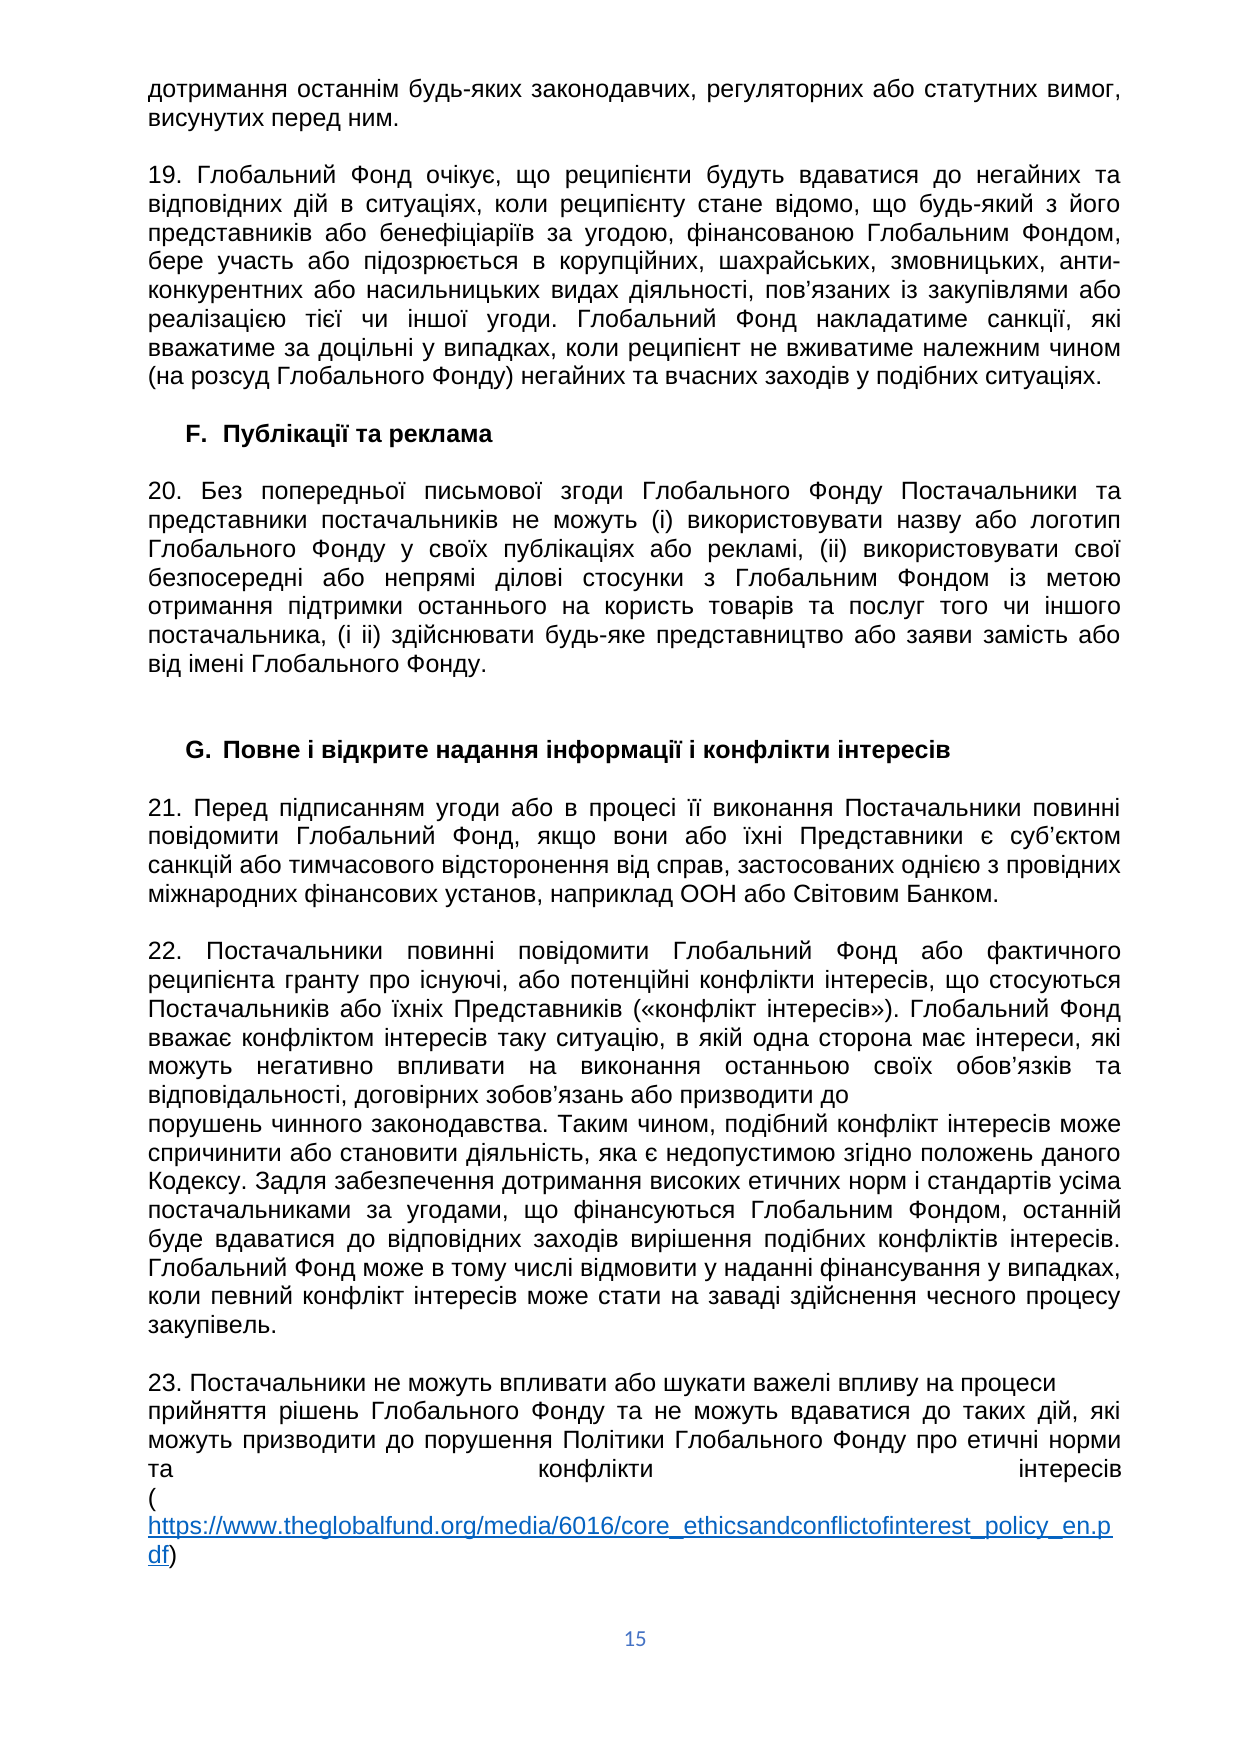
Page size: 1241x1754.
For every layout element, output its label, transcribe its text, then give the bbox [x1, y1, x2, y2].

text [148, 74, 1122, 131]
list Повне і відкрите надання інформації і конфлікти інтересів [185, 735, 1122, 764]
text прийняття рішень Глобального Фонду та не можуть вдаватися до таких дій, які можуть призводити до порушення Політики Глобального Фонду про етичні норми та конфлікти інтересів (https://www.theglobalfund.org/media/6016/core_ethicsandconflictofinterest_policy_en.pdf) [148, 1396, 1122, 1569]
text 22. Постачальники повинні повідомити Глобальний Фонд або фактичного реципієнта гранту про існуючі, або потенційні конфлікти інтересів, що стосуються Постачальників або їхніх Представників («конфлікт інтересів»). Глобальний Фонд вважає конфліктом інтересів таку ситуацію, в якій одна сторона має інтереси, які можуть негативно впливати на виконання останньою своїх обов’язків та відповідальності, договірних зобов’язань або призводити до [148, 936, 1122, 1109]
list Публікації та реклама [185, 419, 1122, 448]
text 23. Постачальники не можуть впливати або шукати важелі впливу на процеси [148, 1368, 1122, 1396]
text порушень чинного законодавства. Таким чином, подібний конфлікт інтересів може спричинити або становити діяльність, яка є недопустимою згідно положень даного Кодексу. Задля забезпечення дотримання високих етичних норм і стандартів усіма постачальниками за угодами, що фінансуються Глобальним Фондом, останній буде вдаватися до відповідних заходів вирішення подібних конфліктів інтересів. Глобальний Фонд може в тому числі відмовити у наданні фінансування у випадках, коли певний конфлікт інтересів може стати на заваді здійснення чесного процесу закупівель. [148, 1109, 1122, 1339]
text 20. Без попередньої письмової згоди Глобального Фонду Постачальники та представники постачальників не можуть (i) використовувати назву або логотип Глобального Фонду у своїх публікаціях або рекламі, (ii) використовувати свої безпосередні або непрямі ділові стосунки з Глобальним Фондом із метою отримання підтримки останнього на користь товарів та послуг того чи іншого постачальника, (i ii) здійснювати будь-яке представництво або заяви замість або від імені Глобального Фонду. [148, 476, 1122, 678]
text 21. Перед підписанням угоди або в процесі її виконання Постачальники повинні повідомити Глобальний Фонд, якщо вони або їхні Представники є суб’єктом санкцій або тимчасового відсторонення від справ, застосованих однією з провідних міжнародних фінансових установ, наприклад ООН або Світовим Банком. [148, 793, 1122, 908]
text 19. Глобальний Фонд очікує, що реципієнти будуть вдаватися до негайних та відповідних дій в ситуаціях, коли реципієнту стане відомо, що будь-який з його представників або бенефіціаріїв за угодою, фінансованою Глобальним Фондом, бере участь або підозрюється в корупційних, шахрайських, змовницьких, анти-конкурентних або насильницьких видах діяльності, пов’язаних із закупівлями або реалізацією тієї чи іншої угоди. Глобальний Фонд накладатиме санкції, які вважатиме за доцільні у випадках, коли реципієнт не вживатиме належним чином (на розсуд Глобального Фонду) негайних та вчасних заходів у подібних ситуаціях. [148, 160, 1122, 390]
